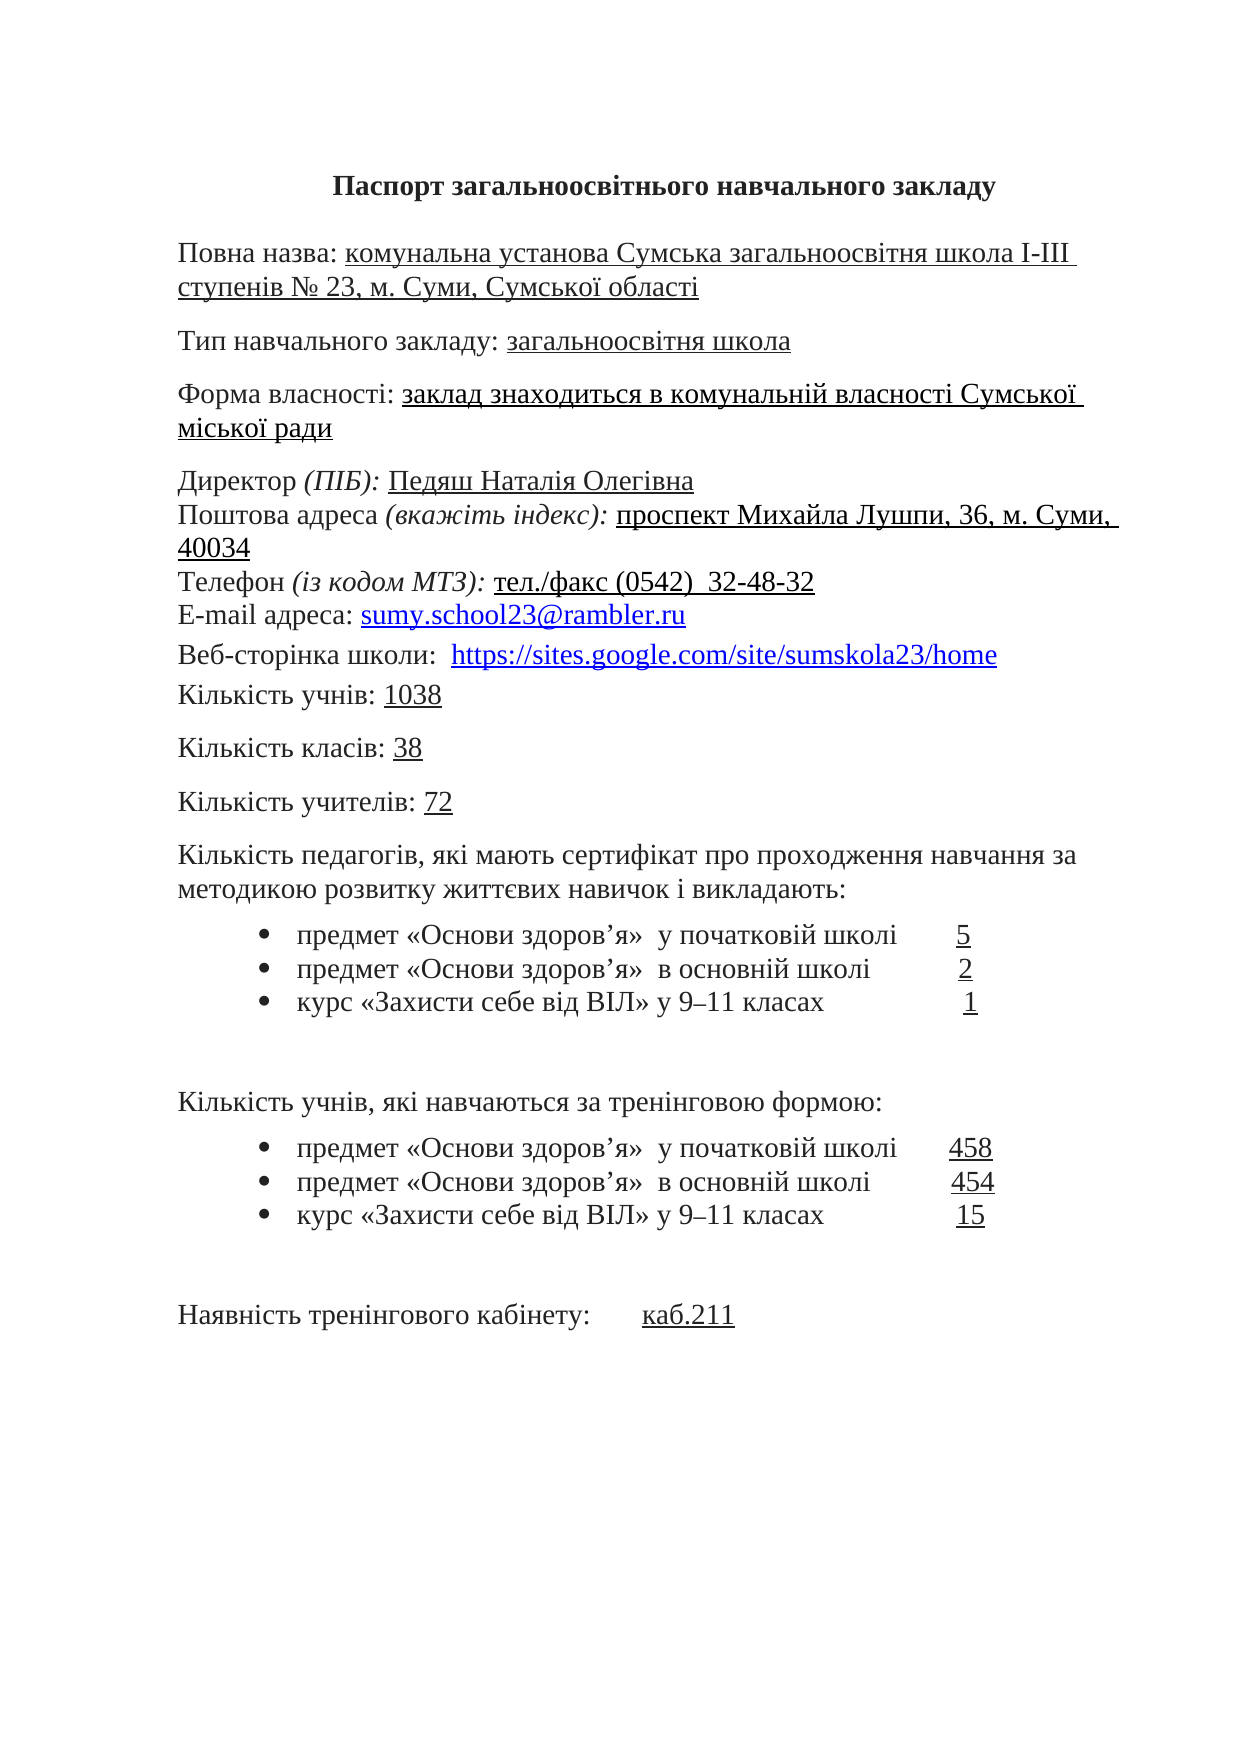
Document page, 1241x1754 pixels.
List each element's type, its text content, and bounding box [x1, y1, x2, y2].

text Кількість педагогів, які мають сертифікат про проходження навчання за методикою розвитку життєвих навичок і викладають: [177, 837, 1152, 904]
list курс «Захисти себе від ВІЛ» у 9–11 класах 15 [259, 1197, 1152, 1231]
text Телефон (із кодом МТЗ): тел./факс (0542) 32-48-32 [177, 564, 1152, 597]
list предмет «Основи здоров’я» у початковій школі 5 [259, 917, 1152, 951]
text Кількість учителів: 72 [177, 784, 1152, 817]
text Кількість учнів, які навчаються за тренінговою формою: [177, 1084, 1152, 1118]
text Директор (ПІБ): Педяш Наталія Олегівна [177, 463, 1152, 497]
text Тип навчального закладу: загальноосвітня школа [177, 323, 1152, 356]
text Кількість учнів: 1038 [177, 677, 1152, 710]
text Форма власності: заклад знаходиться в комунальній власності Сумської міської ради [177, 376, 1152, 443]
text Повна назва: комунальна установа Сумська загальноосвітня школа І-ІІІ ступенів № 23, м. Суми, Сумської області [177, 236, 1152, 303]
text Паспорт загальноосвітнього навчального закладу [177, 168, 1152, 202]
list курс «Захисти себе від ВІЛ» у 9–11 класах 1 [259, 984, 1152, 1018]
text Веб-сторінка школи: https://sites.google.com/site/sumskola23/home [177, 636, 1152, 672]
text Кількість класів: 38 [177, 730, 1152, 764]
text E-mail адреса: sumy.school23@rambler.ru [177, 597, 1152, 631]
text Поштова адреса (вкажіть індекс): проспект Михайла Лушпи, 36, м. Суми, 40034 [177, 497, 1152, 564]
list предмет «Основи здоров’я» у початковій школі 458 [259, 1130, 1152, 1164]
list предмет «Основи здоров’я» в основній школі 454 [259, 1164, 1152, 1197]
list предмет «Основи здоров’я» в основній школі 2 [259, 951, 1152, 984]
text Наявність тренінгового кабінету: каб.211 [177, 1297, 1152, 1331]
